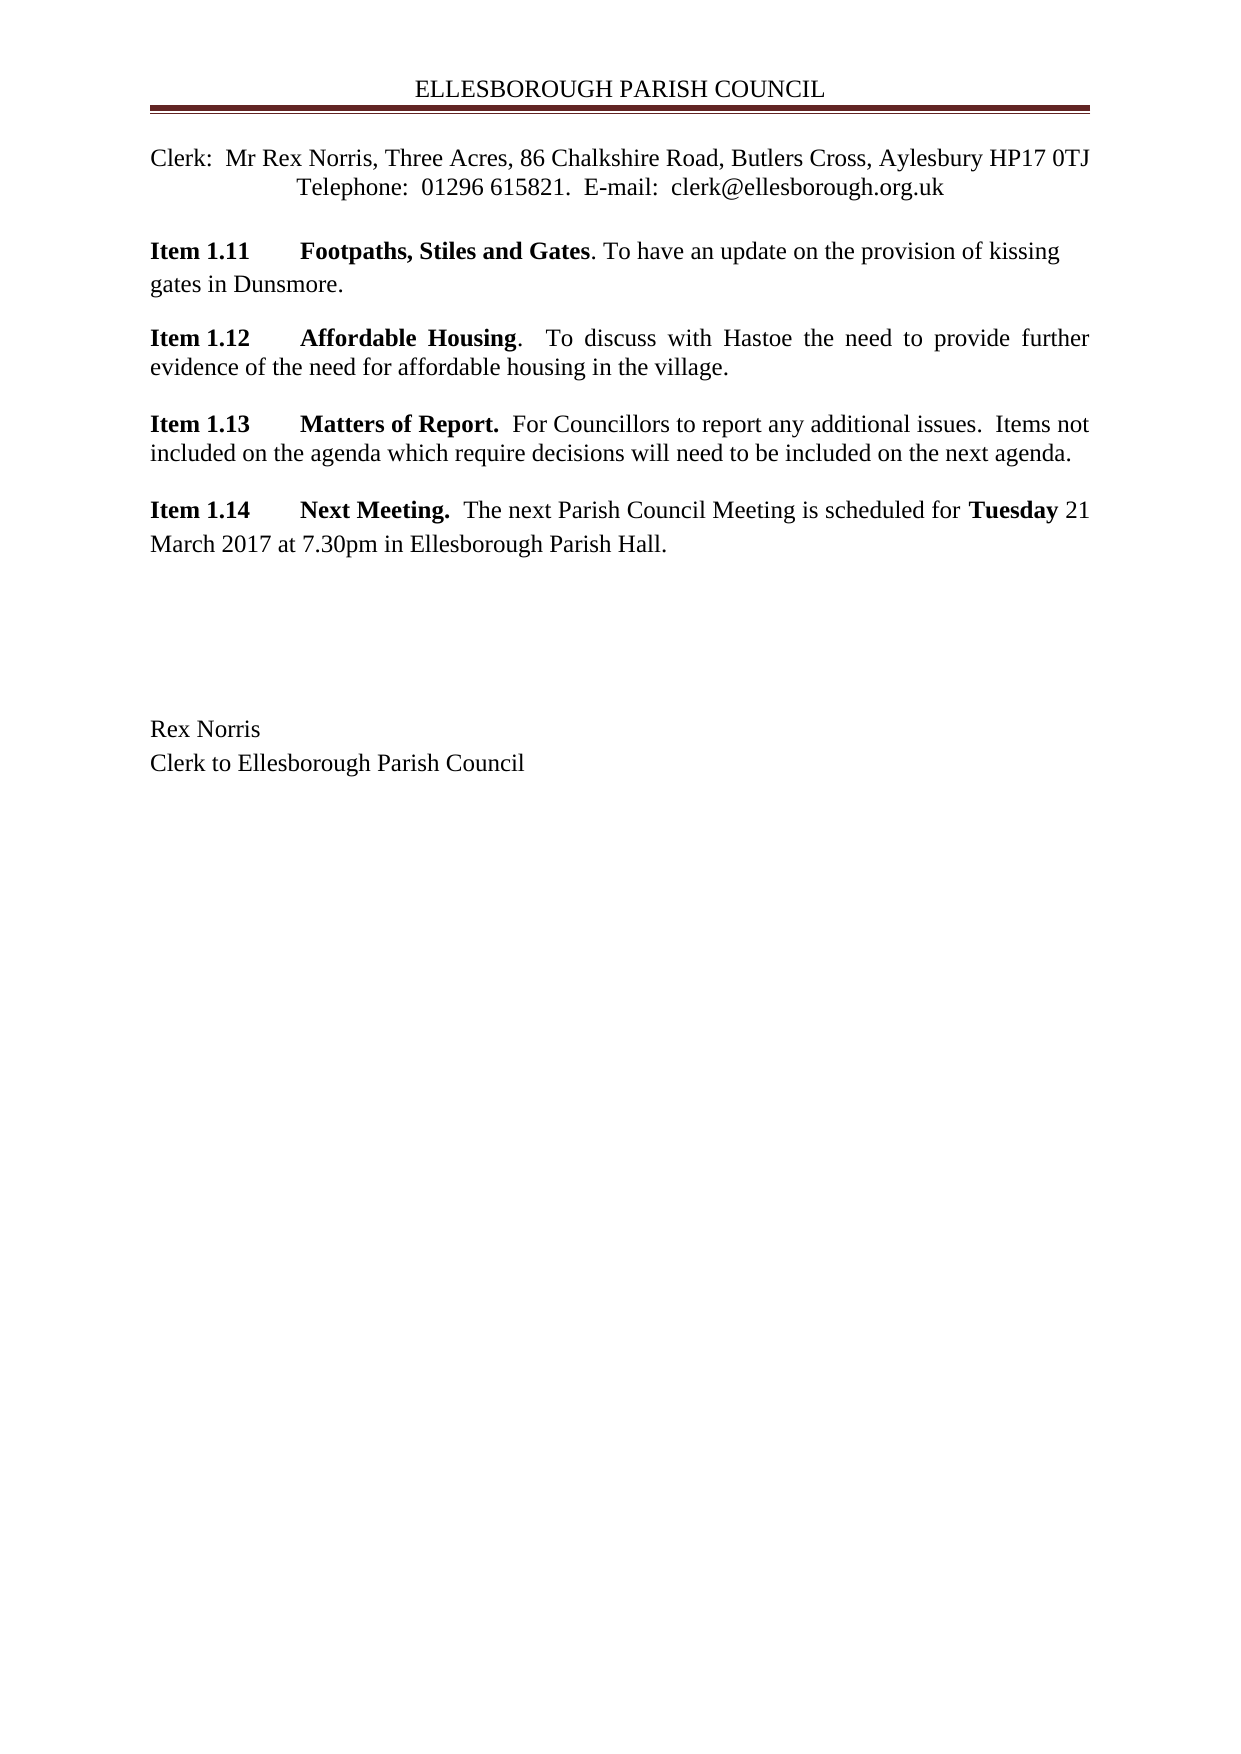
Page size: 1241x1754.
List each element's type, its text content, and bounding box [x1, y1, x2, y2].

list Item 1.12 Affordable Housing. To discuss with Hastoe the need to provide further evidence of the need for affordable housing in the village. [150, 323, 1090, 381]
text Clerk to Ellesborough Parish Council [150, 748, 1090, 776]
list Item 1.13 Matters of Report. For Councillors to report any additional issues. Items not included on the agenda which require decisions will need to be included on the next agenda. [150, 409, 1090, 467]
text Item 1.14 Next Meeting. The next Parish Council Meeting is scheduled for Tuesday 21 March 2017 at 7.30pm in Ellesborough Parish Hall. [150, 496, 1090, 557]
text Rex Norris [150, 714, 1090, 743]
text Item 1.11 Footpaths, Stiles and Gates. To have an update on the provision of kissing gates in Dunsmore. [150, 236, 1090, 298]
